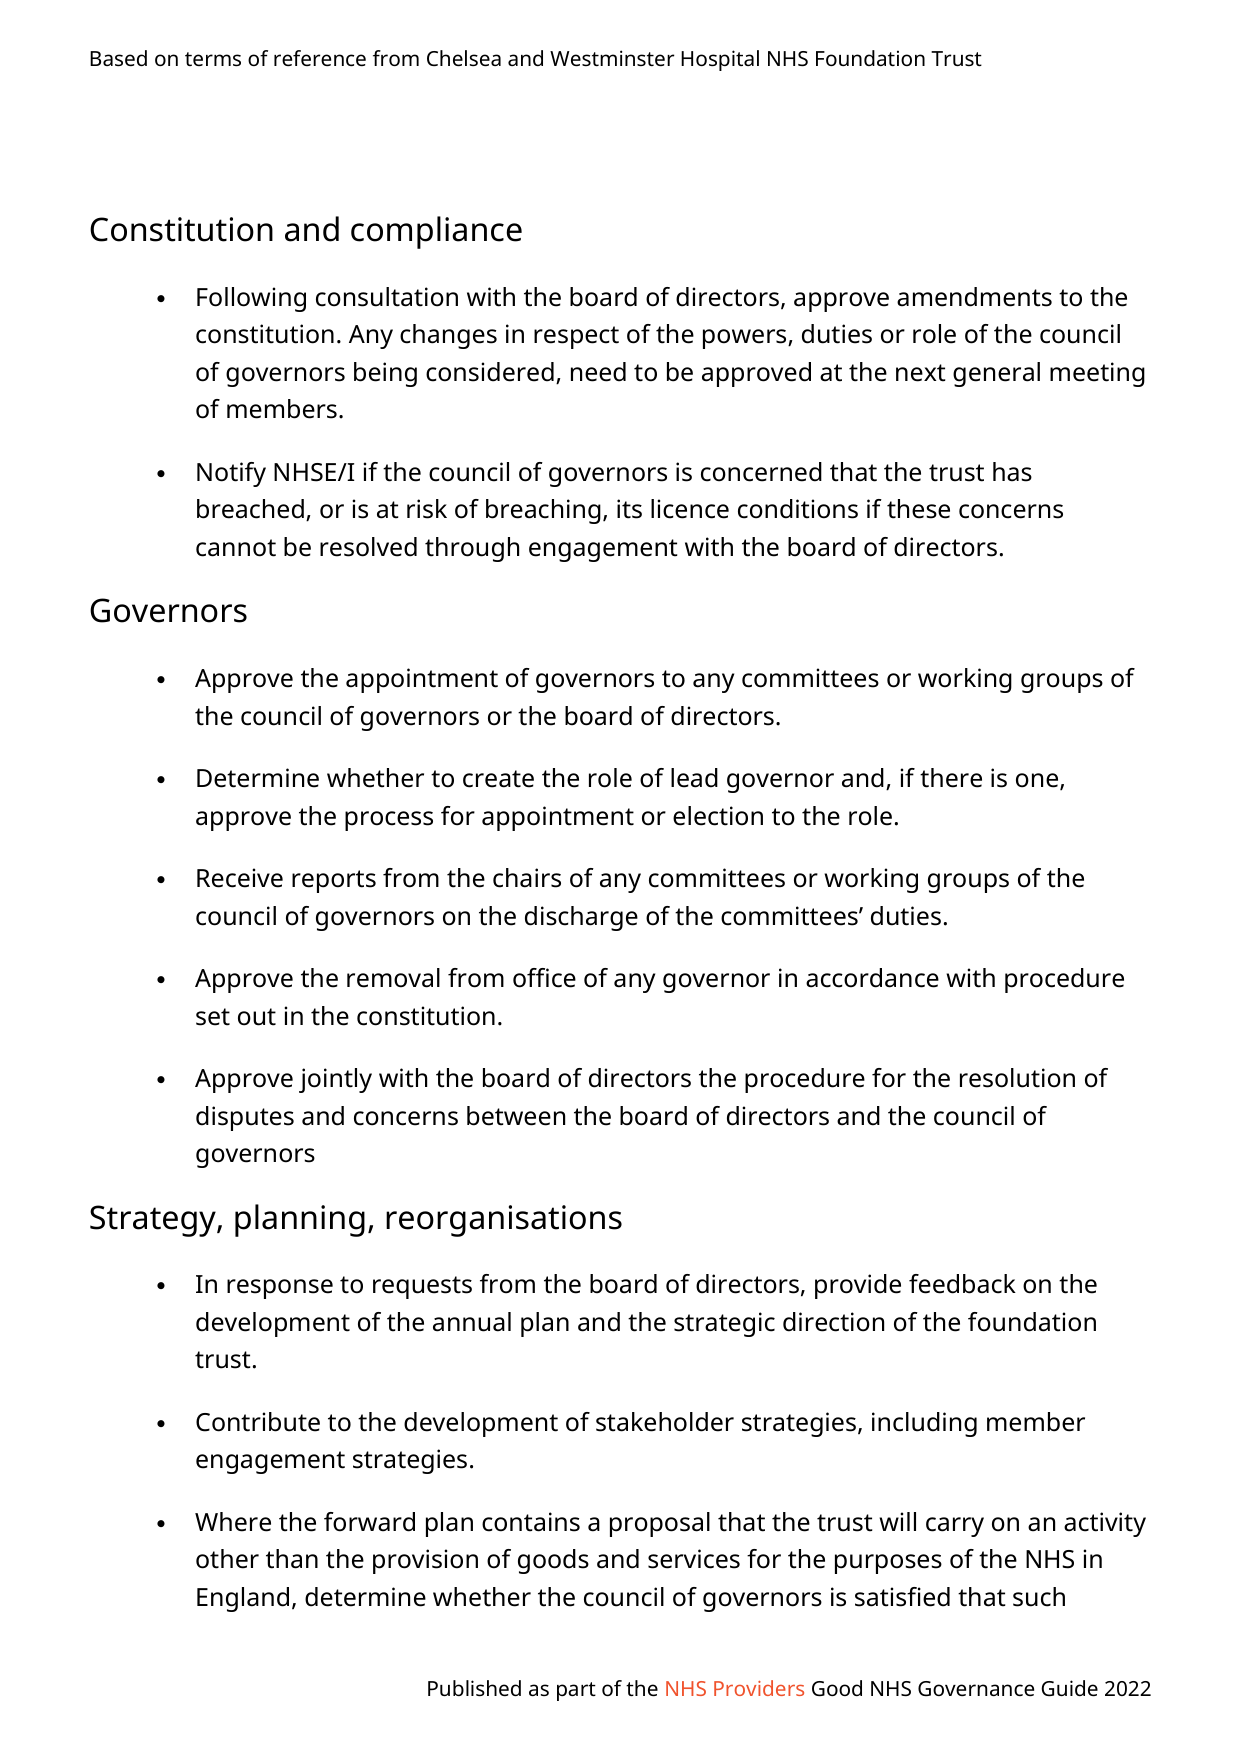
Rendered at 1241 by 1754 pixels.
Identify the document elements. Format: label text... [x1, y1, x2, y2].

text Constitution and compliance [89, 207, 1152, 251]
text Strategy, planning, reorganisations [89, 1195, 1152, 1239]
list Approve the removal from office of any governor in accordance with procedure set out in the constitution. [157, 957, 1152, 1032]
list Contribute to the development of stakeholder strategies, including member engagement strategies. [157, 1401, 1152, 1476]
list Determine whether to create the role of lead governor and, if there is one, approve the process for appointment or election to the role. [157, 757, 1152, 832]
list In response to requests from the board of directors, provide feedback on the development of the annual plan and the strategic direction of the foundation trust. [157, 1264, 1152, 1376]
list Approve the appointment of governors to any committees or working groups of the council of governors or the board of directors. [157, 657, 1152, 732]
list Approve jointly with the board of directors the procedure for the resolution of disputes and concerns between the board of directors and the council of governors [157, 1057, 1152, 1170]
text Governors [89, 588, 1152, 632]
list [157, 1501, 1152, 1614]
list Receive reports from the chairs of any committees or working groups of the council of governors on the discharge of the committees’ duties. [157, 857, 1152, 932]
list Following consultation with the board of directors, approve amendments to the constitution. Any changes in respect of the powers, duties or role of the council of governors being considered, need to be approved at the next general meeting of members. [157, 276, 1152, 426]
list Notify NHSE/I if the council of governors is concerned that the trust has breached, or is at risk of breaching, its licence conditions if these concerns cannot be resolved through engagement with the board of directors. [157, 451, 1152, 563]
